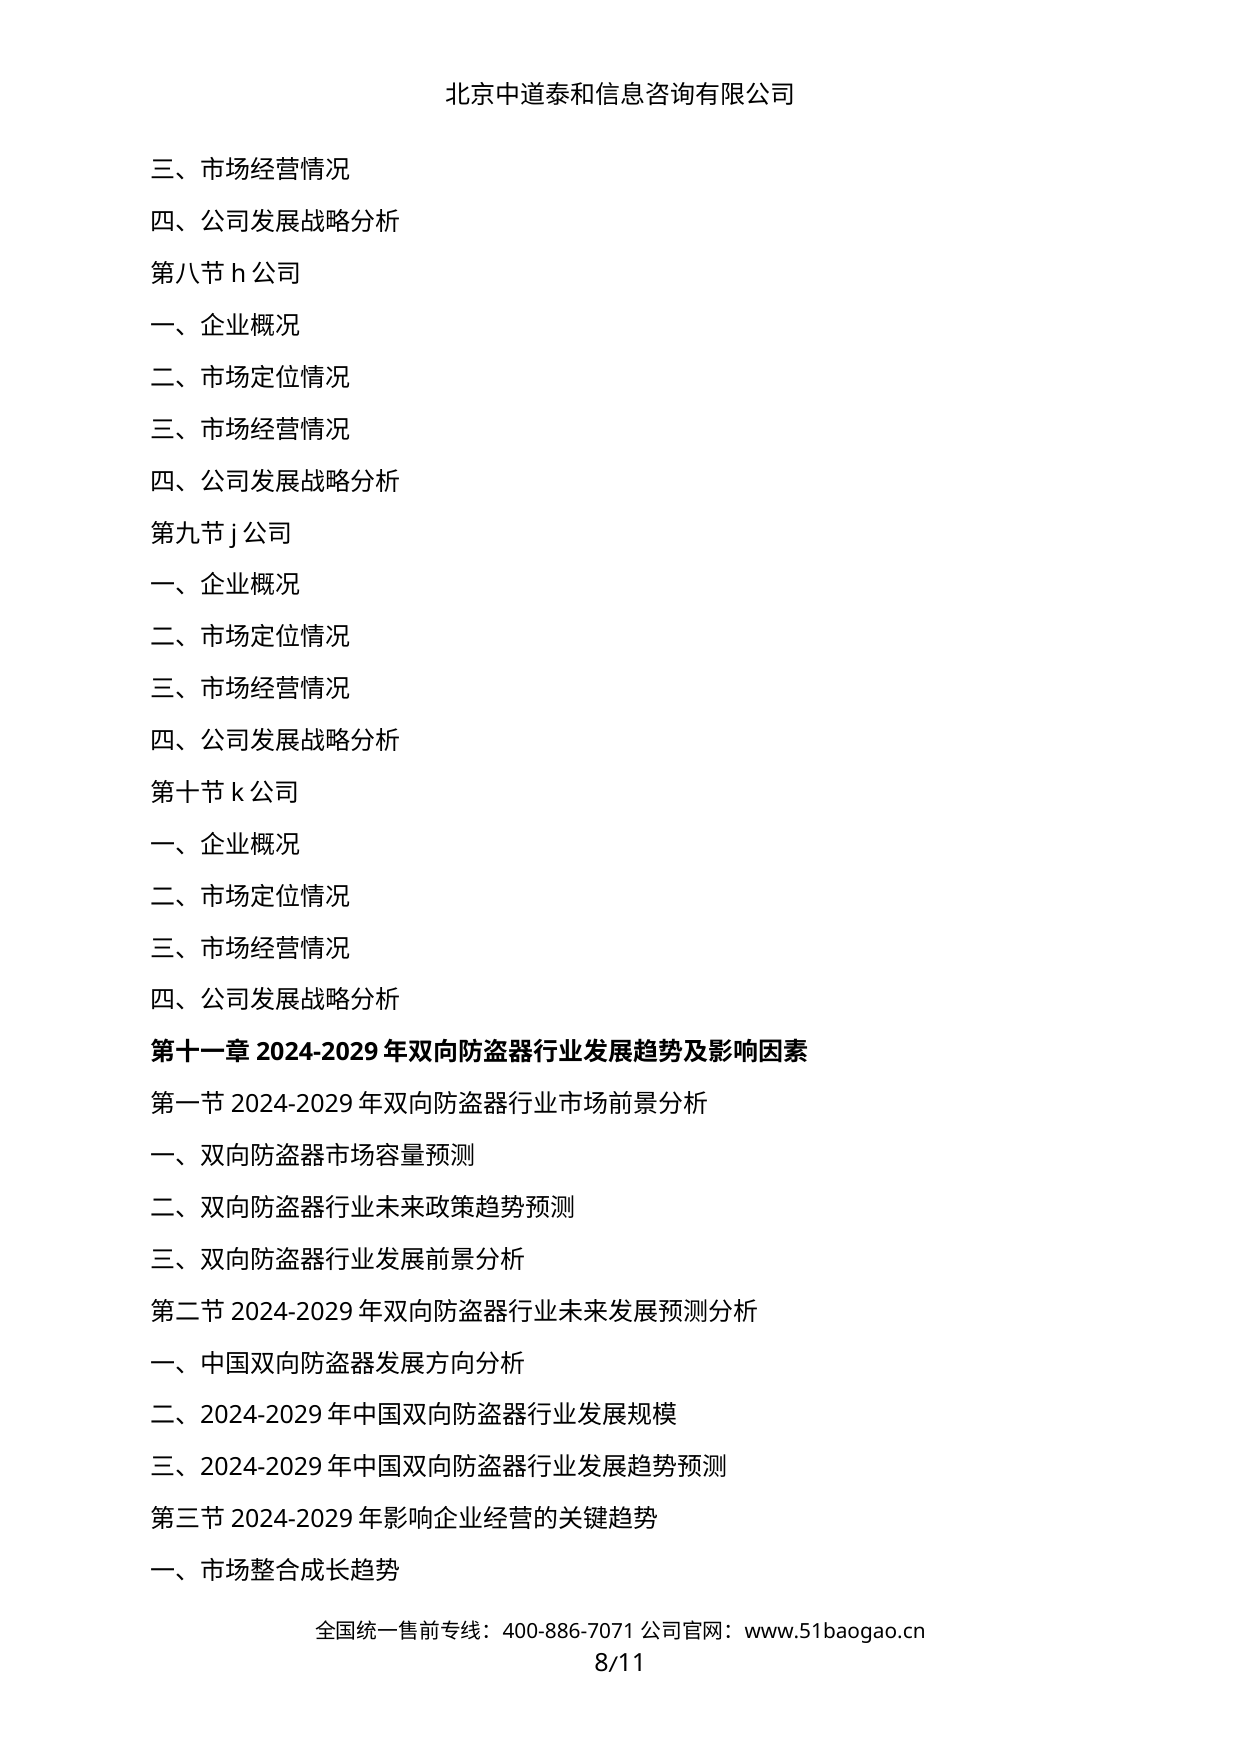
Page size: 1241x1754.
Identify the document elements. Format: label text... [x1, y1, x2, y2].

text 三、双向防盗器行业发展前景分析 [150, 1239, 1090, 1276]
text 第九节 j公司 [150, 513, 1090, 549]
text 一、双向防盗器市场容量预测 [150, 1136, 1090, 1172]
text 二、双向防盗器行业未来政策趋势预测 [150, 1187, 1090, 1224]
text 第十一章 2024-2029年双向防盗器行业发展趋势及影响因素 [150, 1032, 1090, 1068]
text 四、公司发展战略分析 [150, 980, 1090, 1016]
text 一、企业概况 [150, 565, 1090, 601]
text 三、2024-2029年中国双向防盗器行业发展趋势预测 [150, 1447, 1090, 1483]
text 第十节 k公司 [150, 772, 1090, 809]
text 四、公司发展战略分析 [150, 721, 1090, 757]
text 四、公司发展战略分析 [150, 202, 1090, 238]
text 三、市场经营情况 [150, 669, 1090, 705]
text 第二节 2024-2029年双向防盗器行业未来发展预测分析 [150, 1291, 1090, 1327]
text 一、中国双向防盗器发展方向分析 [150, 1343, 1090, 1379]
text 第八节 h公司 [150, 254, 1090, 290]
text 四、公司发展战略分析 [150, 461, 1090, 497]
text 二、2024-2029年中国双向防盗器行业发展规模 [150, 1395, 1090, 1431]
text 三、市场经营情况 [150, 928, 1090, 964]
text 一、企业概况 [150, 824, 1090, 861]
text 二、市场定位情况 [150, 617, 1090, 653]
text 二、市场定位情况 [150, 876, 1090, 912]
text 第三节 2024-2029年影响企业经营的关键趋势 [150, 1499, 1090, 1535]
text 三、市场经营情况 [150, 150, 1090, 186]
text 二、市场定位情况 [150, 357, 1090, 394]
text 三、市场经营情况 [150, 409, 1090, 446]
text 第一节 2024-2029年双向防盗器行业市场前景分析 [150, 1084, 1090, 1120]
text 一、企业概况 [150, 306, 1090, 342]
text 一、市场整合成长趋势 [150, 1551, 1090, 1587]
